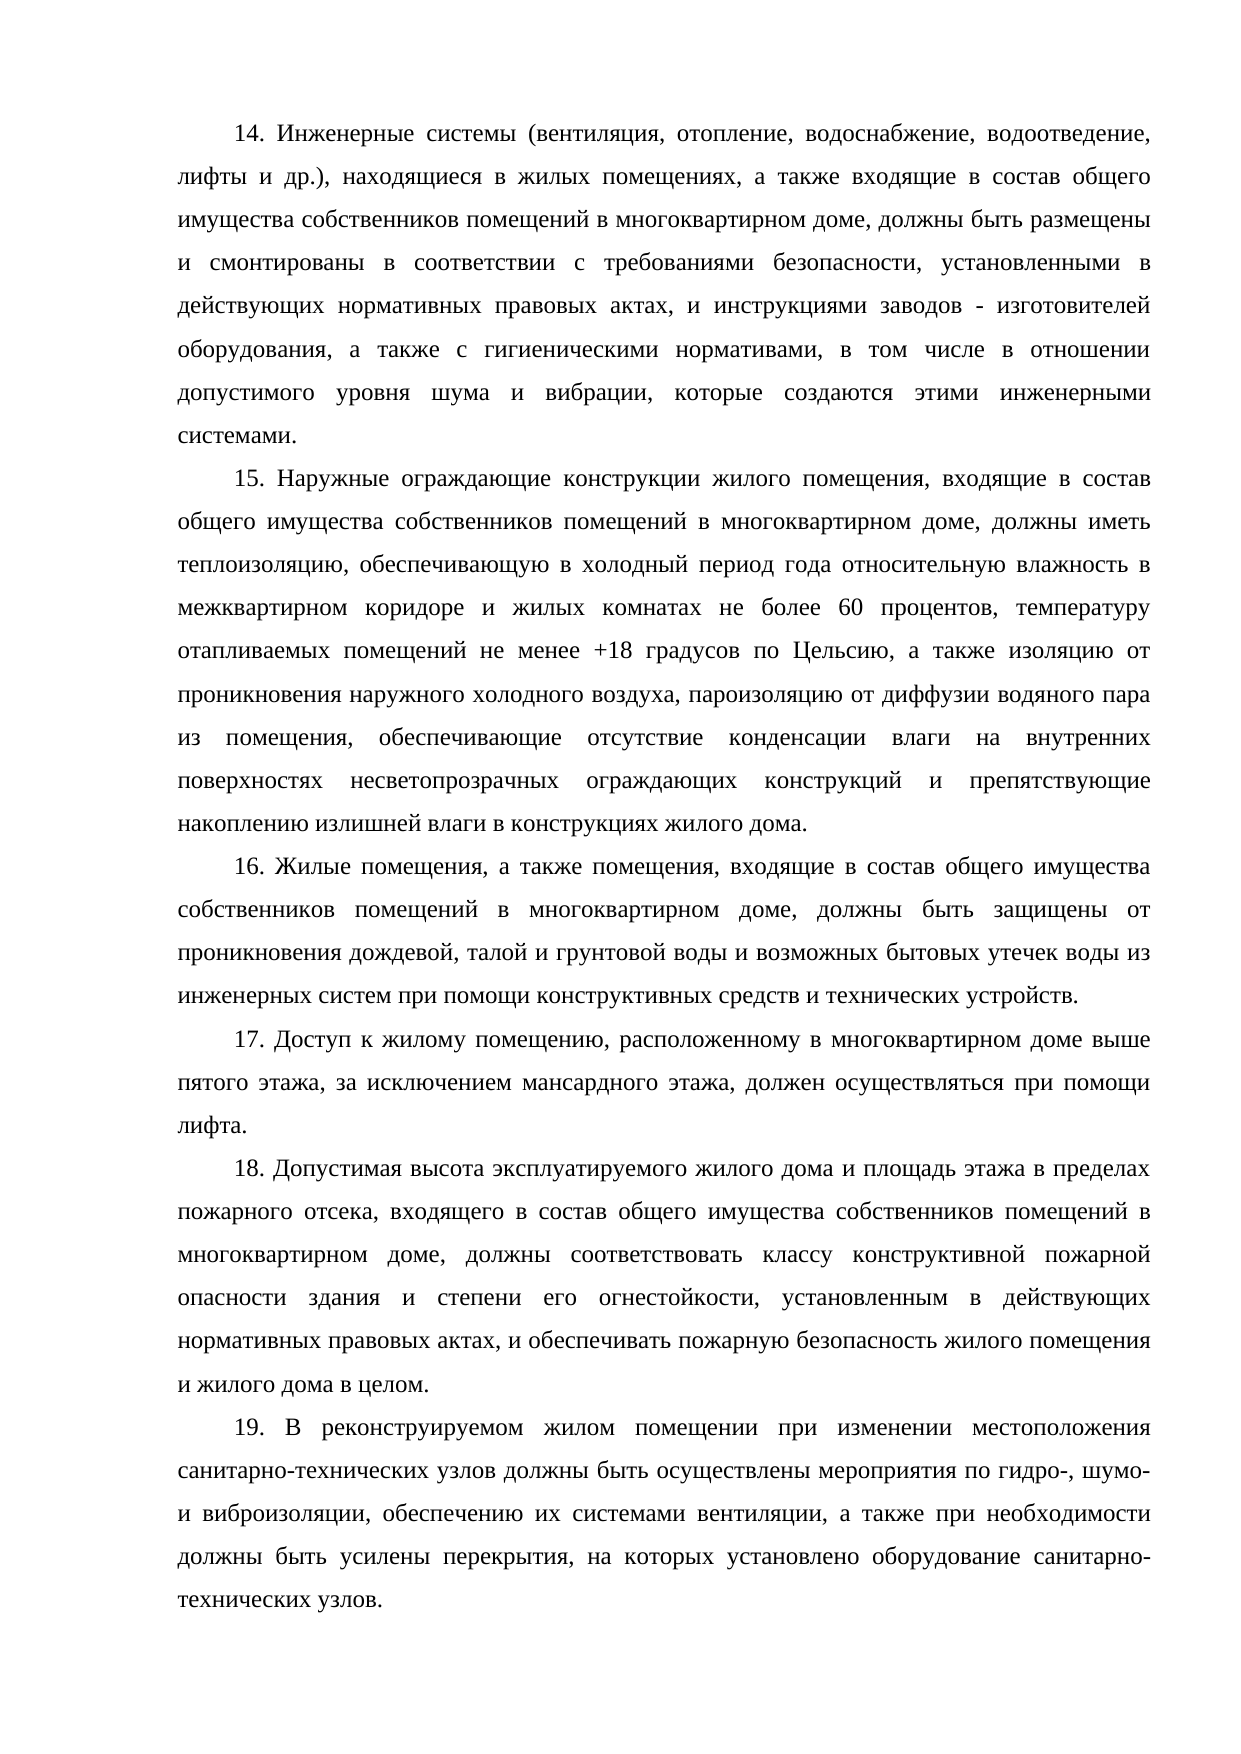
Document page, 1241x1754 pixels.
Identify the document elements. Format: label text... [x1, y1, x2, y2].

text 14. Инженерные системы (вентиляция, отопление, водоснабжение, водоотведение, лифты и др.), находящиеся в жилых помещениях, а также входящие в состав общего имущества собственников помещений в многоквартирном доме, должны быть размещены и смонтированы в соответствии с требованиями безопасности, установленными в действующих нормативных правовых актах, и инструкциями заводов - изготовителей оборудования, а также с гигиеническими нормативами, в том числе в отношении допустимого уровня шума и вибрации, которые создаются этими инженерными системами. [177, 118, 1152, 449]
text 17. Доступ к жилому помещению, расположенному в многоквартирном доме выше пятого этажа, за исключением мансардного этажа, должен осуществляться при помощи лифта. [177, 1024, 1152, 1139]
text 16. Жилые помещения, а также помещения, входящие в состав общего имущества собственников помещений в многоквартирном доме, должны быть защищены от проникновения дождевой, талой и грунтовой воды и возможных бытовых утечек воды из инженерных систем при помощи конструктивных средств и технических устройств. [177, 851, 1152, 1009]
text 18. Допустимая высота эксплуатируемого жилого дома и площадь этажа в пределах пожарного отсека, входящего в состав общего имущества собственников помещений в многоквартирном доме, должны соответствовать классу конструктивной пожарной опасности здания и степени его огнестойкости, установленным в действующих нормативных правовых актах, и обеспечивать пожарную безопасность жилого помещения и жилого дома в целом. [177, 1153, 1152, 1397]
text 15. Наружные ограждающие конструкции жилого помещения, входящие в состав общего имущества собственников помещений в многоквартирном доме, должны иметь теплоизоляцию, обеспечивающую в холодный период года относительную влажность в межквартирном коридоре и жилых комнатах не более 60 процентов, температуру отапливаемых помещений не менее +18 градусов по Цельсию, а также изоляцию от проникновения наружного холодного воздуха, пароизоляцию от диффузии водяного пара из помещения, обеспечивающие отсутствие конденсации влаги на внутренних поверхностях несветопрозрачных ограждающих конструкций и препятствующие накоплению излишней влаги в конструкциях жилого дома. [177, 463, 1152, 837]
text 19. В реконструируемом жилом помещении при изменении местоположения санитарно-технических узлов должны быть осуществлены мероприятия по гидро-, шумо- и виброизоляции, обеспечению их системами вентиляции, а также при необходимости должны быть усилены перекрытия, на которых установлено оборудование санитарно-технических узлов. [177, 1412, 1152, 1613]
